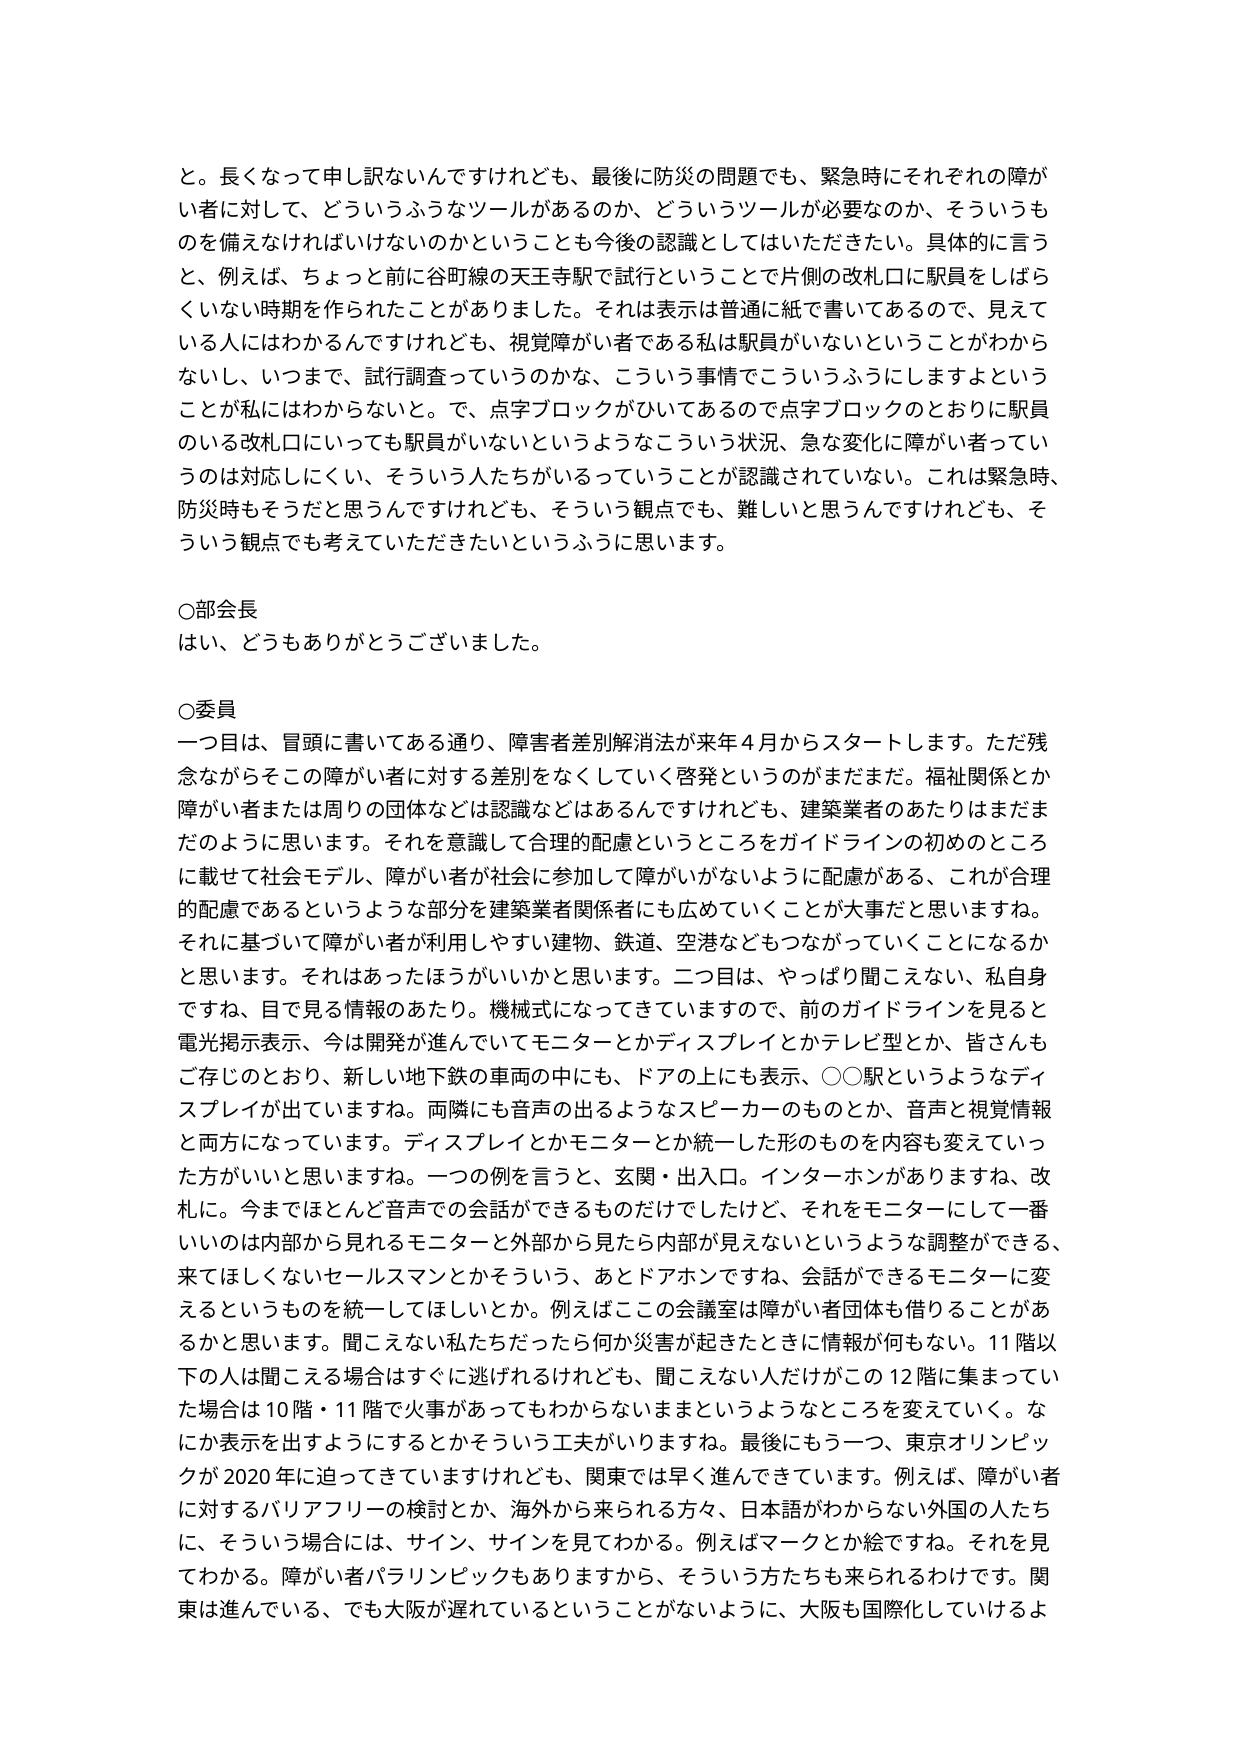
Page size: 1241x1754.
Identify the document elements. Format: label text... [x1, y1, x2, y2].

text ○部会長 [177, 592, 1063, 625]
text はい、どうもありがとうございました。 [177, 625, 1063, 658]
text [177, 158, 1063, 558]
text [177, 725, 1063, 1625]
text ○委員 [177, 692, 1063, 725]
